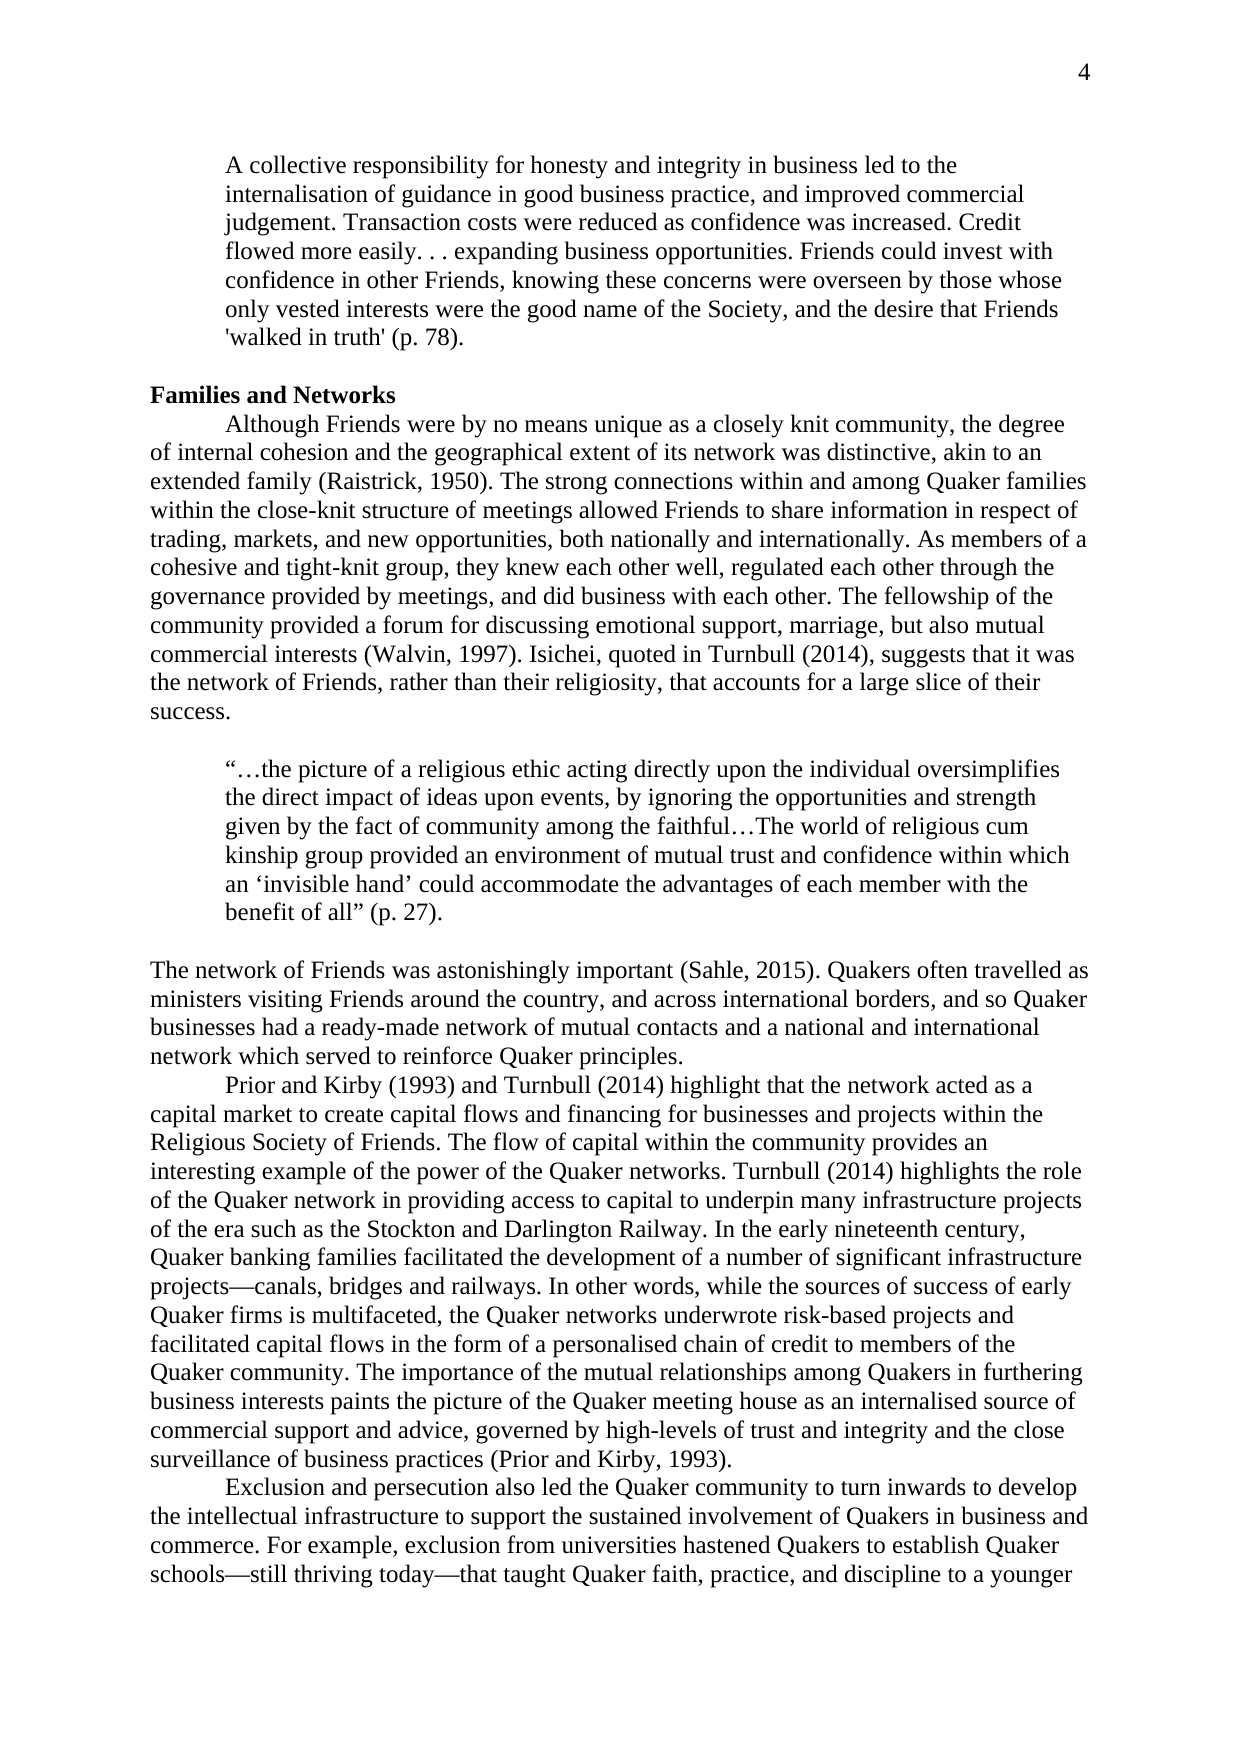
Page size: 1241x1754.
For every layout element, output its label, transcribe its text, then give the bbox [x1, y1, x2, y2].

text The network of Friends was astonishingly important (Sahle, 2015). Quakers often travelled as ministers visiting Friends around the country, and across international borders, and so Quaker businesses had a ready-made network of mutual contacts and a national and international network which served to reinforce Quaker principles. [150, 955, 1090, 1070]
text A collective responsibility for honesty and integrity in business led to the internalisation of guidance in good business practice, and improved commercial judgement. Transaction costs were reduced as confidence was increased. Credit flowed more easily. . . expanding business opportunities. Friends could invest with confidence in other Friends, knowing these concerns were overseen by those whose only vested interests were the good name of the Society, and the desire that Friends 'walked in truth' (p. 78). [225, 150, 1090, 351]
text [150, 1472, 1090, 1587]
subtitle Families and Networks [150, 380, 1090, 409]
text “…the picture of a religious ethic acting directly upon the individual oversimplifies the direct impact of ideas upon events, by ignoring the opportunities and strength given by the fact of community among the faithful…The world of religious cum kinship group provided an environment of mutual trust and confidence within which an ‘invisible hand’ could accommodate the advantages of each member with the benefit of all” (p. 27). [225, 754, 1090, 926]
text Although Friends were by no means unique as a closely knit community, the degree of internal cohesion and the geographical extent of its network was distinctive, akin to an extended family (Raistrick, 1950). The strong connections within and among Quaker families within the close-knit structure of meetings allowed Friends to share information in respect of trading, markets, and new opportunities, both nationally and internationally. As members of a cohesive and tight-knit group, they knew each other well, regulated each other through the governance provided by meetings, and did business with each other. The fellowship of the community provided a forum for discussing emotional support, marriage, but also mutual commercial interests (Walvin, 1997). Isichei, quoted in Turnbull (2014), suggests that it was the network of Friends, rather than their religiosity, that accounts for a large slice of their success. [150, 409, 1090, 725]
text Prior and Kirby (1993) and Turnbull (2014) highlight that the network acted as a capital market to create capital flows and financing for businesses and projects within the Religious Society of Friends. The flow of capital within the community provides an interesting example of the power of the Quaker networks. Turnbull (2014) highlights the role of the Quaker network in providing access to capital to underpin many infrastructure projects of the era such as the Stockton and Darlington Railway. In the early nineteenth century, Quaker banking families facilitated the development of a number of significant infrastructure projects—canals, bridges and railways. In other words, while the sources of success of early Quaker firms is multifaceted, the Quaker networks underwrote risk-based projects and facilitated capital flows in the form of a personalised chain of credit to members of the Quaker community. The importance of the mutual relationships among Quakers in furthering business interests paints the picture of the Quaker meeting house as an internalised source of commercial support and advice, governed by high-levels of trust and integrity and the close surveillance of business practices (Prior and Kirby, 1993). [150, 1070, 1090, 1472]
